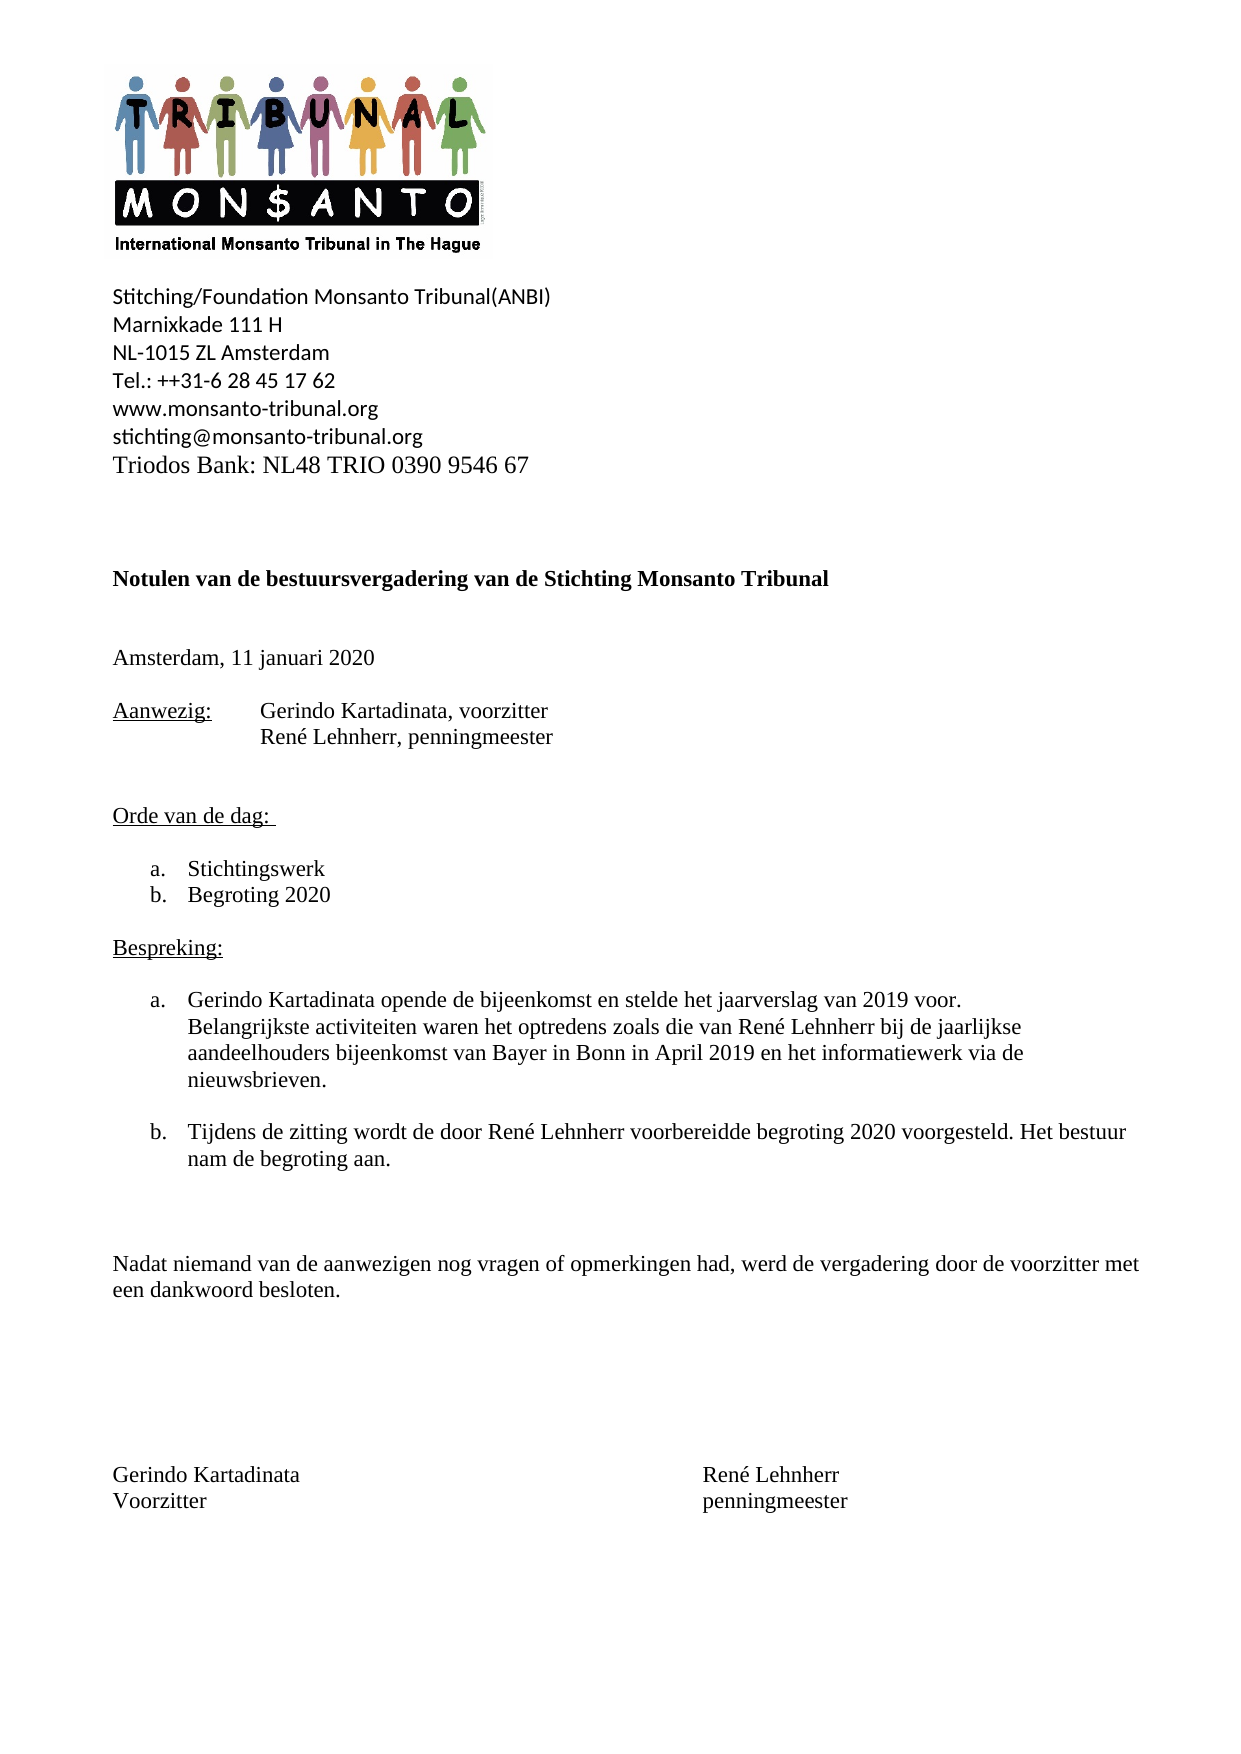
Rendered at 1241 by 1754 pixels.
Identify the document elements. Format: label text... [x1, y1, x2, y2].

picture [103, 64, 493, 259]
subtitle Notulen van de bestuursvergadering van de Stichting Monsanto Tribunal [112, 565, 1144, 591]
text www.monsanto-tribunal.org [112, 394, 1144, 422]
text René Lehnherr, penningmeester [112, 723, 1144, 749]
text Nadat niemand van de aanwezigen nog vragen of opmerkingen had, werd de vergadering door de voorzitter met een dankwoord besloten. [112, 1250, 1144, 1303]
text Stitching/Foundation Monsanto Tribunal(ANBI) [112, 282, 1144, 310]
text Belangrijkste activiteiten waren het optredens zoals die van René Lehnherr bij de jaarlijkse aandeelhouders bijeenkomst van Bayer in Bonn in April 2019 en het informatiewerk via de nieuwsbrieven. [187, 1013, 1144, 1092]
list Gerindo Kartadinata opende de bijeenkomst en stelde het jaarverslag van 2019 voor. [150, 987, 1144, 1013]
text Triodos Bank: NL48 TRIO 0390 9546 67 [112, 450, 1144, 479]
text Gerindo Kartadinata René Lehnherr [112, 1461, 1144, 1487]
list Begroting 2020 [150, 881, 1144, 907]
text Amsterdam, 11 januari 2020 [112, 644, 1144, 670]
text NL-1015 ZL Amsterdam [112, 338, 1144, 366]
text Aanwezig: Gerindo Kartadinata, voorzitter [112, 697, 1144, 723]
text Marnixkade 111 H [112, 310, 1144, 338]
text Voorzitter penningmeester [112, 1487, 1144, 1514]
list Stichtingswerk [150, 855, 1144, 881]
text Tel.: ++31-6 28 45 17 62 [112, 366, 1144, 394]
text Bespreking: [112, 934, 1144, 960]
text stichting@monsanto-tribunal.org [112, 422, 1144, 450]
text Orde van de dag: [112, 802, 1144, 828]
list Tijdens de zitting wordt de door René Lehnherr voorbereidde begroting 2020 voorgesteld. Het bestuur nam de begroting aan. [150, 1118, 1144, 1171]
